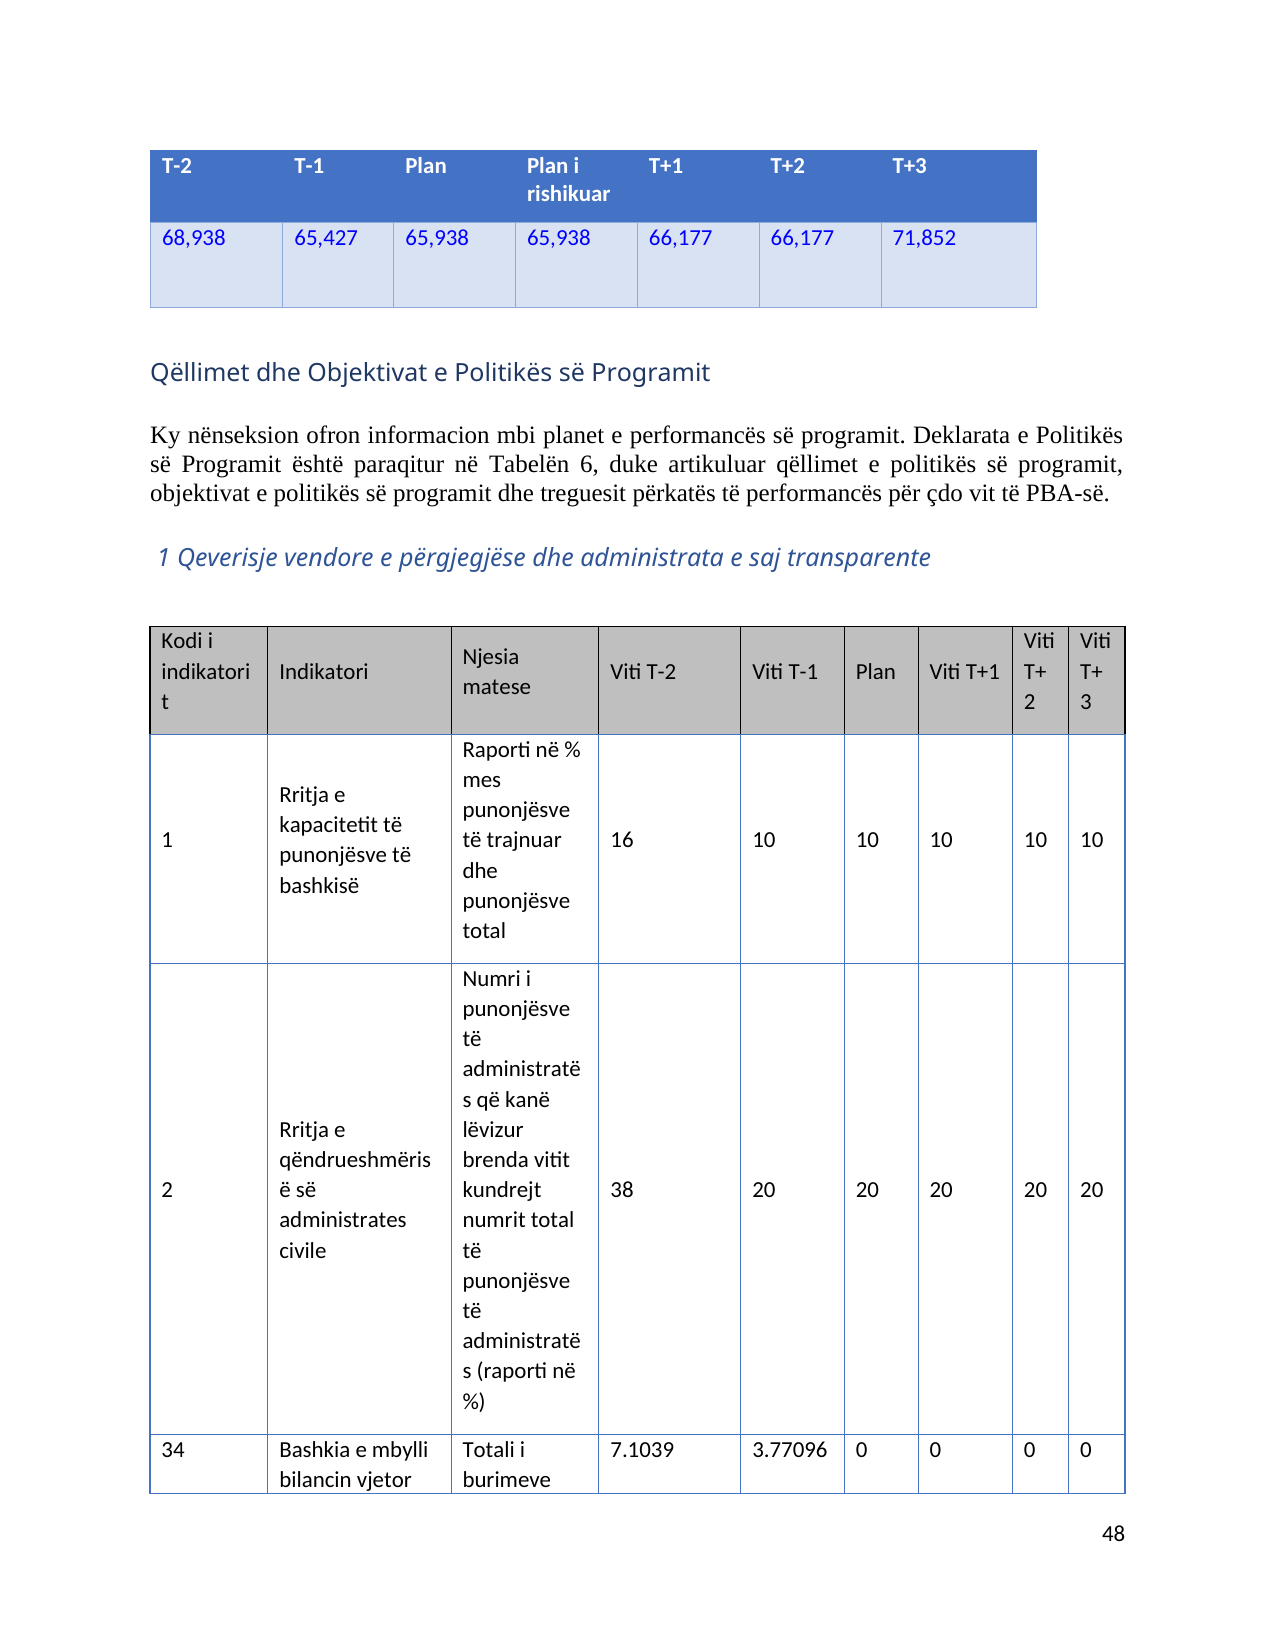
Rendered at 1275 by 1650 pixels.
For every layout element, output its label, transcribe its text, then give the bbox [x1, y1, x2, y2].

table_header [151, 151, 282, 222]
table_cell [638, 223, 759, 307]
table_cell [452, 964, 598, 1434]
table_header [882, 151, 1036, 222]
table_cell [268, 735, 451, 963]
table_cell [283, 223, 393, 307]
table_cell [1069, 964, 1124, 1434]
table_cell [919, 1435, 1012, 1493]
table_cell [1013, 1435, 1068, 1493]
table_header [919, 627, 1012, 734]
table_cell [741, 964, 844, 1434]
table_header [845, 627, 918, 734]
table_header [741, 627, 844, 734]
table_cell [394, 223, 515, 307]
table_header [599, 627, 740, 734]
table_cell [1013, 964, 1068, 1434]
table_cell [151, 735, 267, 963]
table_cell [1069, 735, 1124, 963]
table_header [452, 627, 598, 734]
subtitle Qëllimet dhe Objektivat e Politikës së Programit [150, 355, 1125, 389]
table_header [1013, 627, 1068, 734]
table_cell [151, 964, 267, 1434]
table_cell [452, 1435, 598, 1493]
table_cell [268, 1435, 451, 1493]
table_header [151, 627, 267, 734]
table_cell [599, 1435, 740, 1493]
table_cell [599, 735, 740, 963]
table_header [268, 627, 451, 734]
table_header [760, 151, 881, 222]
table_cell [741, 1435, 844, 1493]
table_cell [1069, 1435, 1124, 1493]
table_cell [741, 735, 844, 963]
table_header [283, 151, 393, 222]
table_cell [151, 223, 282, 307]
subtitle 1 Qeverisje vendore e përgjegjëse dhe administrata e saj transparente [150, 539, 1125, 574]
text Ky nënseksion ofron informacion mbi planet e performancës së programit. Deklarata e Politikës së Programit është paraqitur në Tabelën 6, duke artikuluar qëllimet e politikës së programit, objektivat e politikës së programit dhe treguesit përkatës të performancës për çdo vit të PBA-së. [150, 420, 1125, 507]
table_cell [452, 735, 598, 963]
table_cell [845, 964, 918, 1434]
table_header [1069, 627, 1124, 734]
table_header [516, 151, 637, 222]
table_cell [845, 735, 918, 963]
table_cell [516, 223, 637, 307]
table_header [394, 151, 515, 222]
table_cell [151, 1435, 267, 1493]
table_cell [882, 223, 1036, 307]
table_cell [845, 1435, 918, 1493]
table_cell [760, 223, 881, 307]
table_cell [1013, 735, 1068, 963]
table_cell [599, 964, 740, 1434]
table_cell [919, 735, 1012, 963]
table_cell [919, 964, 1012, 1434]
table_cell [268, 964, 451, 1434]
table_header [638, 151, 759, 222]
